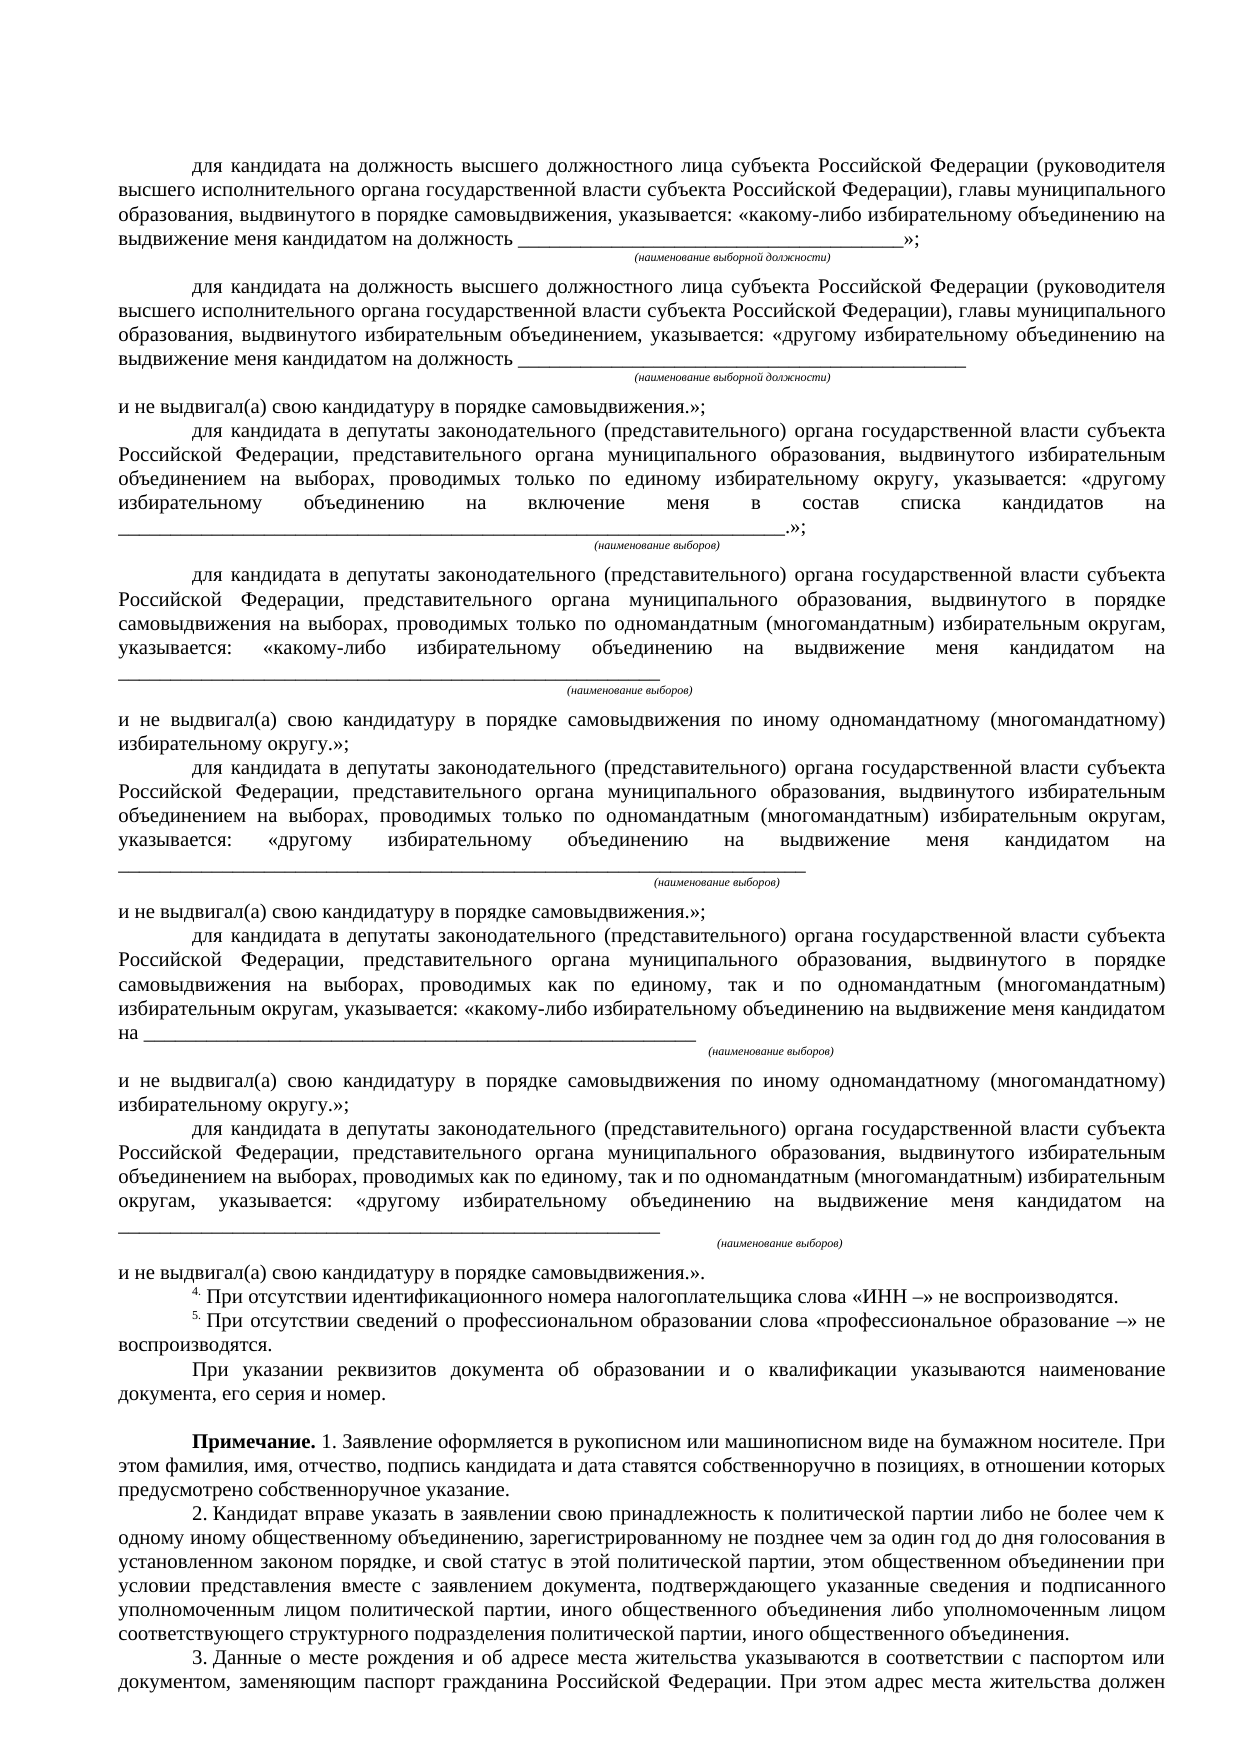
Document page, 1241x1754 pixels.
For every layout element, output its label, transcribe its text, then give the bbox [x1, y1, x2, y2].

text для кандидата на должность высшего должностного лица субъекта Российской Федерации (руководителя высшего исполнительного органа государственной власти субъекта Российской Федерации), главы муниципального образования, выдвинутого избирательным объединением, указывается: «другому избирательному объединению на выдвижение меня кандидатом на должность ___________________________________________ [118, 274, 1167, 370]
text и не выдвигал(а) свою кандидатуру в порядке самовыдвижения по иному одномандатному (многомандатному) избирательному округу.»; [118, 1068, 1167, 1116]
text и не выдвигал(а) свою кандидатуру в порядке самовыдвижения.». [118, 1260, 1167, 1284]
text (наименование выборов) [643, 1236, 1167, 1260]
text и не выдвигал(а) свою кандидатуру в порядке самовыдвижения.»; [118, 394, 1167, 418]
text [118, 1645, 1167, 1693]
text (наименование выборной должности) [634, 249, 1078, 274]
text Примечание. 1. Заявление оформляется в рукописном или машинописном виде на бумажном носителе. При этом фамилия, имя, отчество, подпись кандидата и дата ставятся собственноручно в позициях, в отношении которых предусмотрено собственноручное указание. [118, 1429, 1167, 1501]
text 4. При отсутствии идентификационного номера налогоплательщика слова «ИНН –» не воспроизводятся. [118, 1284, 1167, 1308]
text (наименование выборов) [634, 1044, 1167, 1068]
text для кандидата в депутаты законодательного (представительного) органа государственной власти субъекта Российской Федерации, представительного органа муниципального образования, выдвинутого в порядке самовыдвижения на выборах, проводимых как по единому, так и по одномандатным (многомандатным) избирательным округам, указывается: «какому-либо избирательному объединению на выдвижение меня кандидатом на _____________________________________________________ [118, 923, 1167, 1044]
text 2. Кандидат вправе указать в заявлении свою принадлежность к политической партии либо не более чем к одному иному общественному объединению, зарегистрированному не позднее чем за один год до дня голосования в установленном законом порядке, и свой статус в этой политической партии, этом общественном объединении при условии представления вместе с заявлением документа, подтверждающего указанные сведения и подписанного уполномоченным лицом политической партии, иного общественного объединения либо уполномоченным лицом соответствующего структурного подразделения политической партии, иного общественного объединения. [118, 1501, 1167, 1645]
text для кандидата в депутаты законодательного (представительного) органа государственной власти субъекта Российской Федерации, представительного органа муниципального образования, выдвинутого избирательным объединением на выборах, проводимых только по единому избирательному округу, указывается: «другому избирательному объединению на включение меня в состав списка кандидатов на ________________________________________________________________.»; [118, 418, 1167, 538]
text для кандидата в депутаты законодательного (представительного) органа государственной власти субъекта Российской Федерации, представительного органа муниципального образования, выдвинутого в порядке самовыдвижения на выборах, проводимых только по одномандатным (многомандатным) избирательным округам, указывается: «какому-либо избирательному объединению на выдвижение меня кандидатом на ____________________________________________________ [118, 562, 1167, 683]
text (наименование выборов) [493, 683, 1167, 707]
text для кандидата в депутаты законодательного (представительного) органа государственной власти субъекта Российской Федерации, представительного органа муниципального образования, выдвинутого избирательным объединением на выборах, проводимых только по одномандатным (многомандатным) избирательным округам, указывается: «другому избирательному объединению на выдвижение меня кандидатом на __________________________________________________________________ [118, 755, 1167, 875]
text (наименование выборов) [339, 538, 901, 562]
text и не выдвигал(а) свою кандидатуру в порядке самовыдвижения по иному одномандатному (многомандатному) избирательному округу.»; [118, 707, 1167, 755]
text для кандидата на должность высшего должностного лица субъекта Российской Федерации (руководителя высшего исполнительного органа государственной власти субъекта Российской Федерации), главы муниципального образования, выдвинутого в порядке самовыдвижения, указывается: «какому-либо избирательному объединению на выдвижение меня кандидатом на должность _____________________________________»; [118, 153, 1167, 249]
text (наименование выборной должности) [561, 370, 1122, 394]
text и не выдвигал(а) свою кандидатуру в порядке самовыдвижения.»; [118, 899, 1167, 923]
text 5. При отсутствии сведений о профессиональном образовании слова «профессиональное образование –» не воспроизводятся. [118, 1308, 1167, 1356]
text для кандидата в депутаты законодательного (представительного) органа государственной власти субъекта Российской Федерации, представительного органа муниципального образования, выдвинутого избирательным объединением на выборах, проводимых как по единому, так и по одномандатным (многомандатным) избирательным округам, указывается: «другому избирательному объединению на выдвижение меня кандидатом на ____________________________________________________ [118, 1116, 1167, 1236]
text (наименование выборов) [193, 875, 1167, 899]
text При указании реквизитов документа об образовании и о квалификации указываются наименование документа, его серия и номер. [118, 1356, 1167, 1404]
